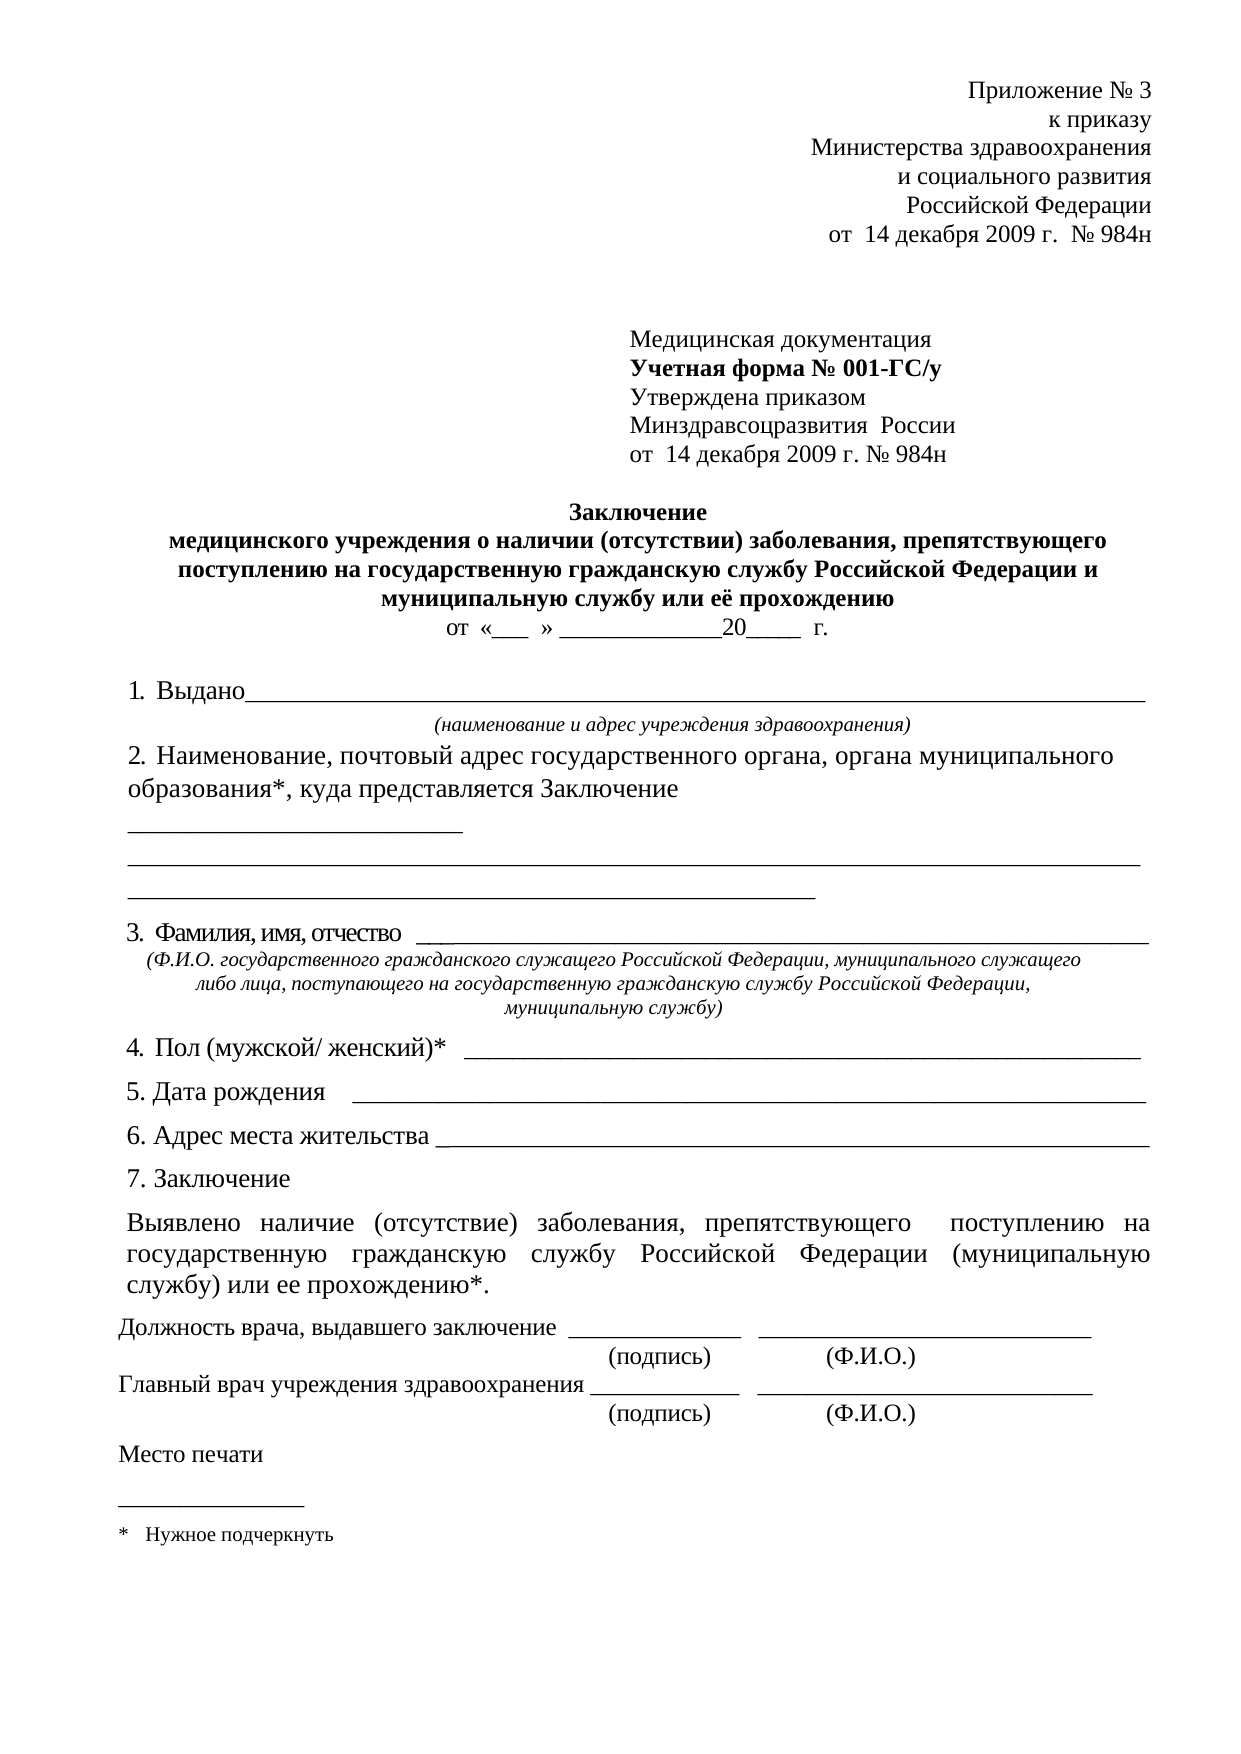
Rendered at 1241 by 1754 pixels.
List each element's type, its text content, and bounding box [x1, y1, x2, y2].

text 6. Адрес места жительства _________________________________________________________ [126, 1119, 1152, 1150]
text Должность врача, выдавшего заключение ______________ ___________________________ [118, 1312, 1152, 1341]
text Заключение [124, 497, 1152, 525]
text от 14 декабря . № 984н [634, 219, 1152, 247]
text 1. Выдано________________________________________________________________________ [128, 674, 1152, 705]
text Министерства здравоохранения [634, 132, 1152, 161]
text _______________ [118, 1481, 1152, 1509]
text и социального развития [634, 161, 1152, 190]
text (наименование и адрес учреждения здравоохранения) [196, 705, 1152, 738]
text 4. Пол (мужской/ женский)* ________________________________________________________ [126, 1032, 1152, 1063]
text от «___ » _____________20 г. [124, 612, 1152, 640]
text Приложение № 3 [118, 75, 1152, 104]
text 3. Фамилия, имя, отчество ___________________________________________________________ [126, 916, 1152, 947]
text Главный врач учреждения здравоохранения ____________ ___________________________ [118, 1369, 1152, 1398]
text (подпись) (Ф.И.О.) [118, 1341, 1152, 1369]
text Место печати [118, 1439, 1152, 1468]
text 7. Заключение [126, 1162, 1152, 1194]
text 5. Дата рождения ________________________________________________________________ [126, 1075, 1152, 1106]
text Выявлено наличие (отсутствие) заболевания, препятствующего поступлению на государственную гражданскую службу Российской Федерации (муниципальную службу) или ее прохождению*. [126, 1206, 1152, 1299]
text 2. Наименование, почтовый адрес государственного органа, органа муниципального образования*, куда представляется Заключение ___________________________________________________________________________________________________________________________________________________________________ [128, 738, 1152, 903]
text (Ф.И.О. государственного гражданского служащего Российской Федерации, муниципального служащего либо лица, поступающего на государственную гражданскую службу Российской Федерации, муниципальную службу) [126, 947, 1103, 1019]
text медицинского учреждения о наличии (отсутствии) заболевания, препятствующего поступлению на государственную гражданскую службу Российской Федерации и муниципальную службу или её прохождению [124, 525, 1152, 612]
text (подпись) (Ф.И.О.) [118, 1398, 1152, 1427]
table_header Медицинская документация Учетная форма № 001-ГС/у Утверждена приказом Минздравсоцразвития России от 14 декабря . № 984н [617, 295, 1079, 468]
text к приказу [634, 104, 1152, 132]
text Российской Федерации [634, 190, 1152, 219]
text * Нужное подчеркнуть [118, 1522, 1152, 1546]
